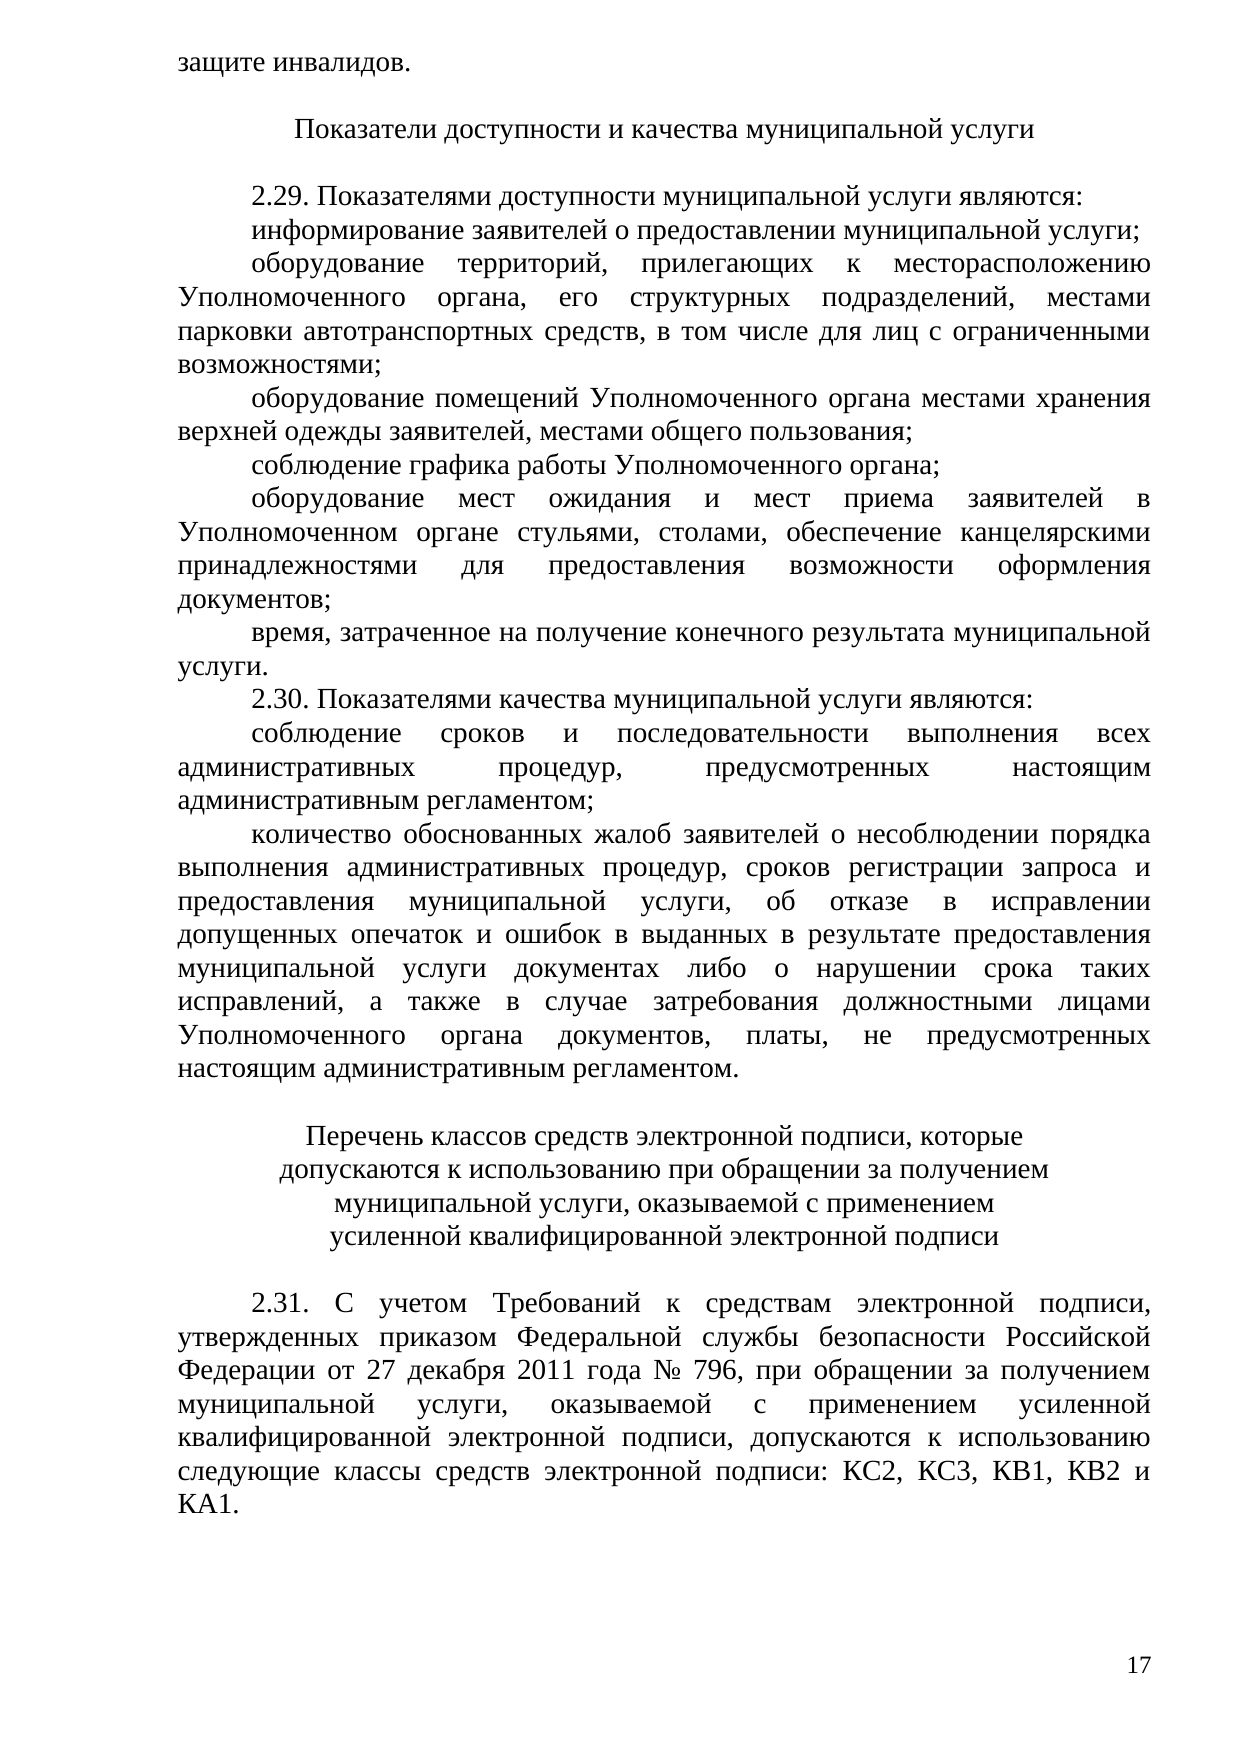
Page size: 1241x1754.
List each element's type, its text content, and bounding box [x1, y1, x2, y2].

text 2.29. Показателями доступности муниципальной услуги являются: [177, 178, 1152, 212]
text соблюдение сроков и последовательности выполнения всех административных процедур, предусмотренных настоящим административным регламентом; [177, 715, 1152, 816]
text муниципальной услуги, оказываемой с применением [177, 1185, 1152, 1218]
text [177, 44, 1152, 78]
text соблюдение графика работы Уполномоченного органа; [177, 447, 1152, 480]
text усиленной квалифицированной электронной подписи [177, 1218, 1152, 1252]
text 2.31. С учетом Требований к средствам электронной подписи, утвержденных приказом Федеральной службы безопасности Российской Федерации от 27 декабря 2011 года № 796, при обращении за получением муниципальной услуги, оказываемой с применением усиленной квалифицированной электронной подписи, допускаются к использованию следующие классы средств электронной подписи: КС2, КС3, КВ1, КВ2 и КА1. [177, 1285, 1152, 1520]
text 2.30. Показателями качества муниципальной услуги являются: [177, 682, 1152, 715]
text Перечень классов средств электронной подписи, которые [177, 1118, 1152, 1151]
text оборудование помещений Уполномоченного органа местами хранения верхней одежды заявителей, местами общего пользования; [177, 380, 1152, 447]
text количество обоснованных жалоб заявителей о несоблюдении порядка выполнения административных процедур, сроков регистрации запроса и предоставления муниципальной услуги, об отказе в исправлении допущенных опечаток и ошибок в выданных в результате предоставления муниципальной услуги документах либо о нарушении срока таких исправлений, а также в случае затребования должностными лицами Уполномоченного органа документов, платы, не предусмотренных настоящим административным регламентом. [177, 816, 1152, 1084]
text время, затраченное на получение конечного результата муниципальной услуги. [177, 614, 1152, 682]
subtitle Показатели доступности и качества муниципальной услуги [177, 111, 1152, 145]
text информирование заявителей о предоставлении муниципальной услуги; [177, 212, 1152, 246]
text оборудование мест ожидания и мест приема заявителей в Уполномоченном органе стульями, столами, обеспечение канцелярскими принадлежностями для предоставления возможности оформления документов; [177, 480, 1152, 614]
text допускаются к использованию при обращении за получением [177, 1151, 1152, 1185]
text оборудование территорий, прилегающих к месторасположению Уполномоченного органа, его структурных подразделений, местами парковки автотранспортных средств, в том числе для лиц с ограниченными возможностями; [177, 246, 1152, 380]
